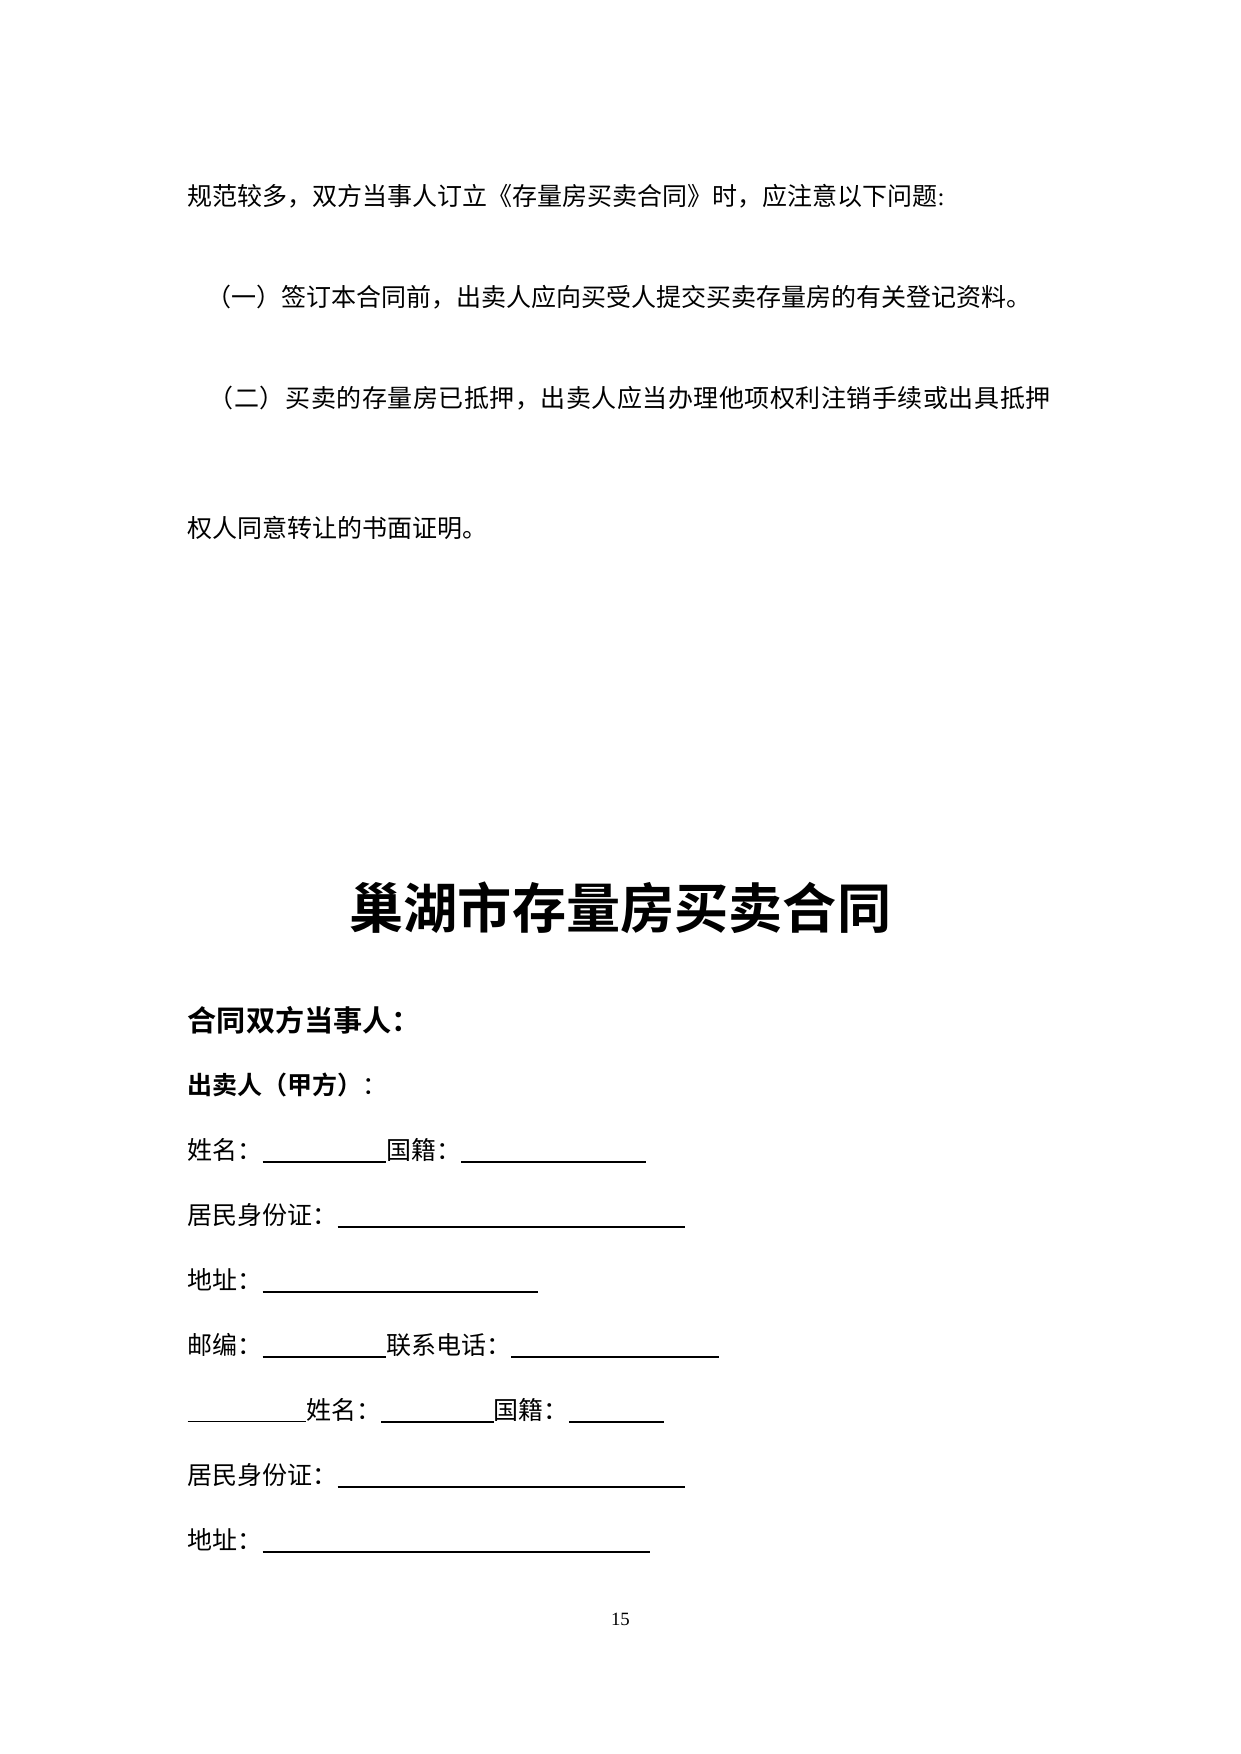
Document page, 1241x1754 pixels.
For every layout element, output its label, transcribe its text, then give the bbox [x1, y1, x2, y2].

text 邮编： 联系电话： [187, 1311, 1053, 1376]
text 居民身份证： [187, 1181, 1053, 1246]
text （二）买卖的存量房已抵押，出卖人应当办理他项权利注销手续或出具抵押权人同意转让的书面证明。 [187, 364, 1053, 559]
text 居民身份证： [187, 1441, 1053, 1506]
text 地址： [187, 1506, 1053, 1571]
text （一）签订本合同前，出卖人应向买受人提交买卖存量房的有关登记资料。 [187, 263, 1053, 328]
text 出卖人（甲方）： [187, 1051, 1053, 1116]
text 地址： [187, 1246, 1053, 1311]
text 姓名： 国籍： [187, 1376, 1053, 1441]
text 姓名： 国籍： [187, 1116, 1053, 1181]
text 合同双方当事人： [187, 986, 1053, 1051]
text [187, 162, 1053, 227]
text 巢湖市存量房买卖合同 [187, 856, 1053, 953]
